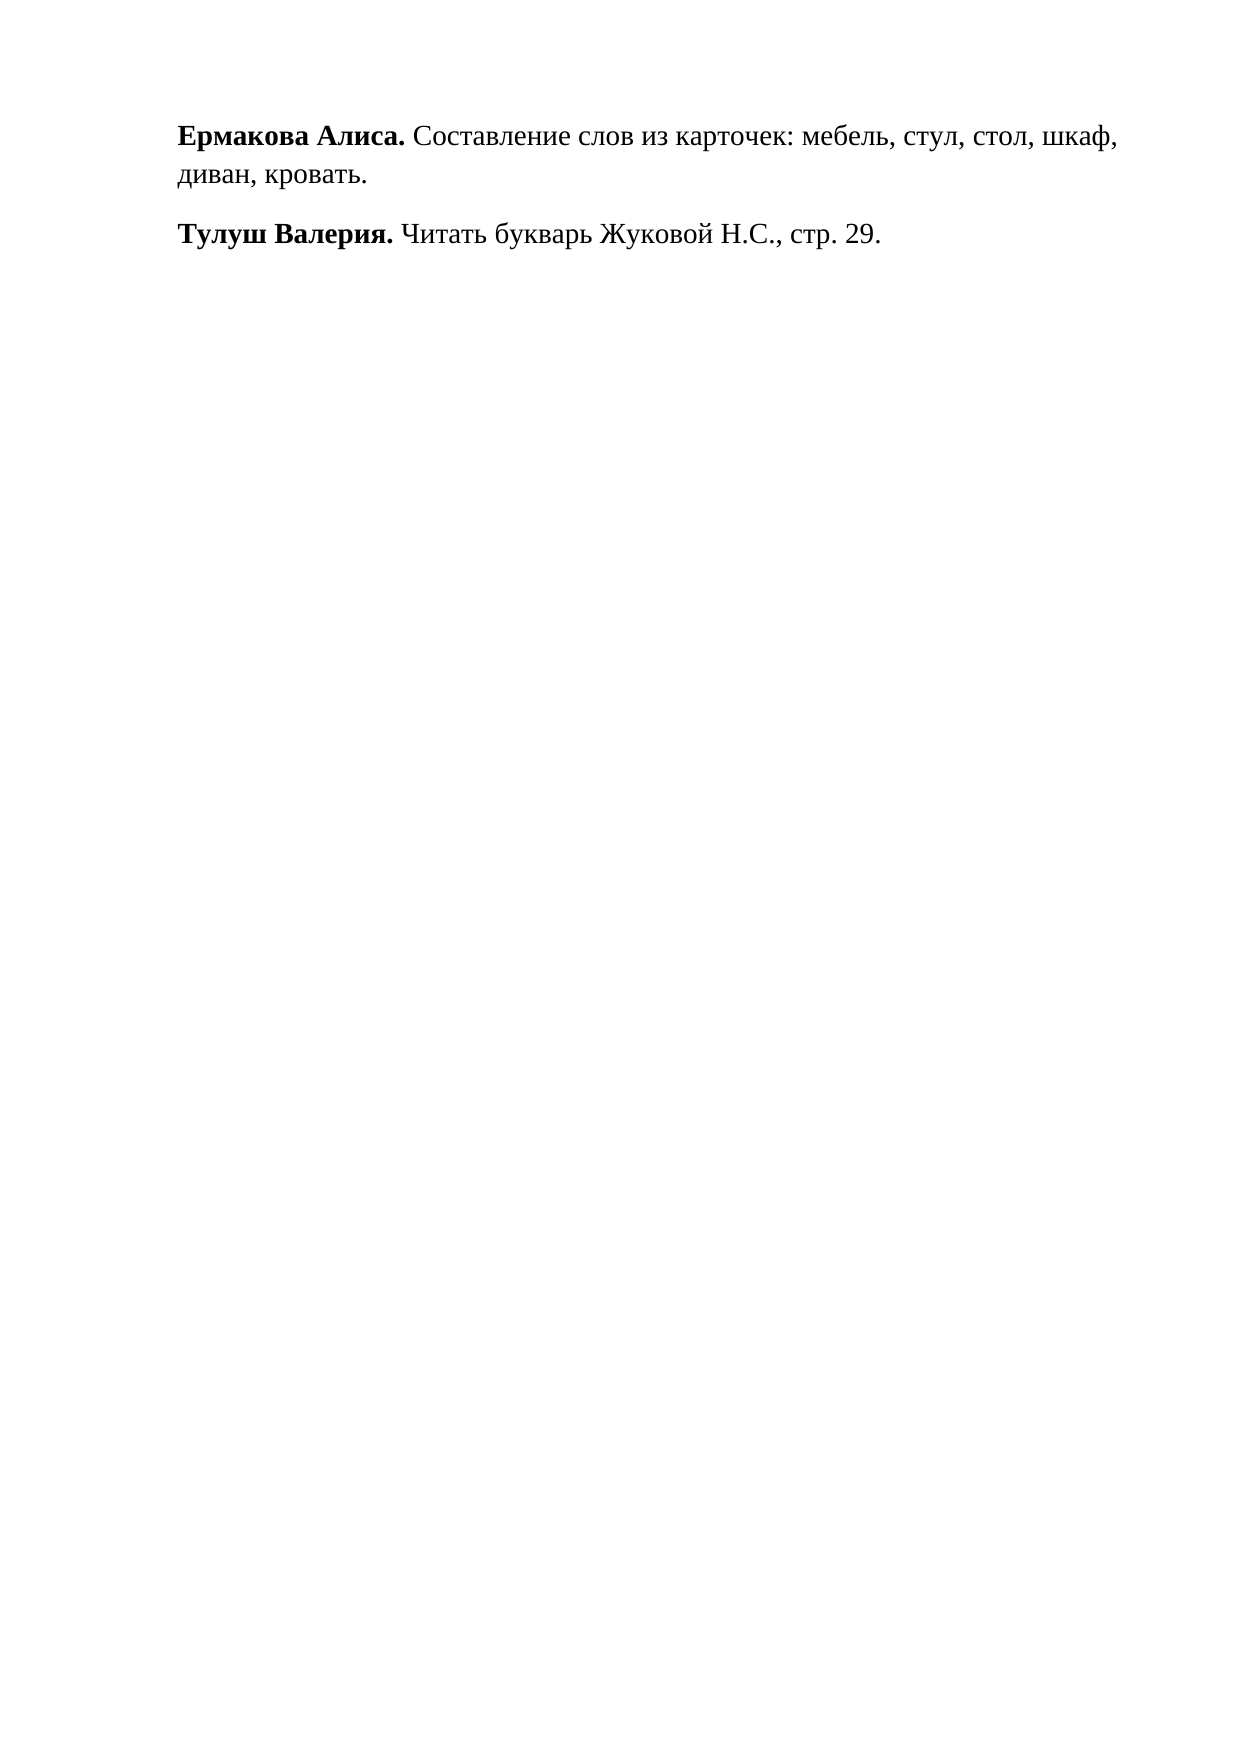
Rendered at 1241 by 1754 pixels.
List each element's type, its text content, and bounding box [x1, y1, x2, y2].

text Тулуш Валерия. Читать букварь Жуковой Н.С., стр. 29. [177, 216, 1152, 249]
text Ермакова Алиса. Составление слов из карточек: мебель, стул, стол, шкаф, диван, кровать. [177, 118, 1152, 190]
